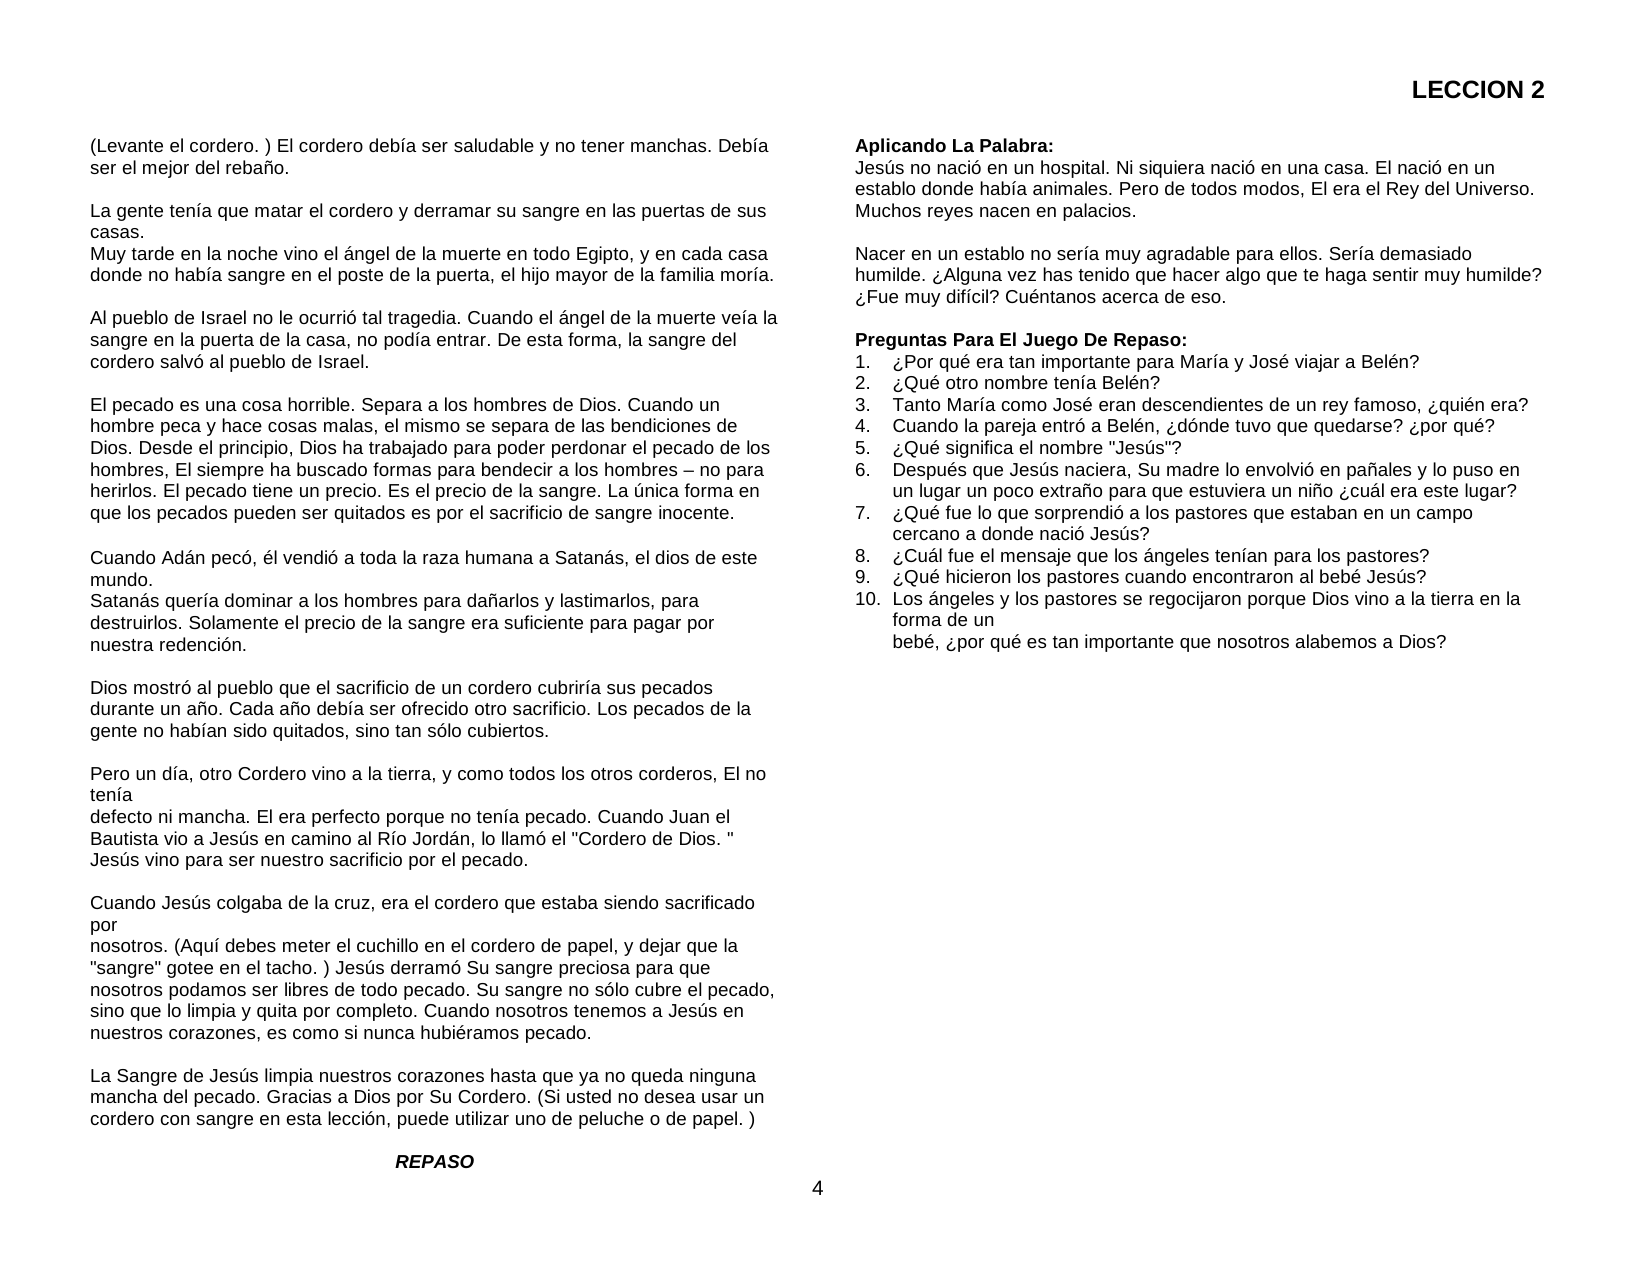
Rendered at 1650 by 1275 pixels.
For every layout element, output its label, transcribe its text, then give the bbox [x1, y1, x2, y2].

list ¿Cuál fue el mensaje que los ángeles tenían para los pastores? [855, 545, 1545, 566]
text Jesús no nació en un hospital. Ni siquiera nació en una casa. El nació en un establo donde había animales. Pero de todos modos, El era el Rey del Universo. Muchos reyes nacen en palacios. [855, 157, 1545, 221]
list Los ángeles y los pastores se regocijaron porque Dios vino a la tierra en la forma de un [855, 588, 1545, 631]
text Preguntas Para El Juego De Repaso: [855, 329, 1545, 351]
text nosotros. (Aquí debes meter el cuchillo en el cordero de papel, y dejar que la "sangre" gotee en el tacho. ) Jesús derramó Su sangre preciosa para que nosotros podamos ser libres de todo pecado. Su sangre no sólo cubre el pecado, sino que lo limpia y quita por completo. Cuando nosotros tenemos a Jesús en nuestros corazones, es como si nunca hubiéramos pecado. [90, 935, 780, 1043]
text La Sangre de Jesús limpia nuestros corazones hasta que ya no queda ninguna mancha del pecado. Gracias a Dios por Su Cordero. (Si usted no desea usar un cordero con sangre en esta lección, puede utilizar uno de peluche o de papel. ) [90, 1065, 780, 1129]
list Cuando la pareja entró a Belén, ¿dónde tuvo que quedarse? ¿por qué? [855, 415, 1545, 437]
text Satanás quería dominar a los hombres para dañarlos y lastimarlos, para destruirlos. Solamente el precio de la sangre era suficiente para pagar por nuestra redención. [90, 590, 780, 655]
text Cuando Adán pecó, él vendió a toda la raza humana a Satanás, el dios de este mundo. [90, 547, 780, 590]
list ¿Qué otro nombre tenía Belén? [855, 372, 1545, 394]
list ¿Qué hicieron los pastores cuando encontraron al bebé Jesús? [855, 566, 1545, 588]
text REPASO [90, 1151, 780, 1172]
text Muy tarde en la noche vino el ángel de la muerte en todo Egipto, y en cada casa donde no había sangre en el poste de la puerta, el hijo mayor de la familia moría. [90, 243, 780, 286]
text defecto ni mancha. El era perfecto porque no tenía pecado. Cuando Juan el Bautista vio a Jesús en camino al Río Jordán, lo llamó el "Cordero de Dios. " Jesús vino para ser nuestro sacrificio por el pecado. [90, 806, 780, 871]
text El pecado es una cosa horrible. Separa a los hombres de Dios. Cuando un hombre peca y hace cosas malas, el mismo se separa de las bendiciones de Dios. Desde el principio, Dios ha trabajado para poder perdonar el pecado de los hombres, El siempre ha buscado formas para bendecir a los hombres – no para herirlos. El pecado tiene un precio. Es el precio de la sangre. La única forma en que los pecados pueden ser quitados es por el sacrificio de sangre inocente. [90, 394, 780, 523]
text Cuando Jesús colgaba de la cruz, era el cordero que estaba siendo sacrificado por [90, 892, 780, 935]
list Tanto María como José eran descendientes de un rey famoso, ¿quién era? [855, 394, 1545, 415]
text La gente tenía que matar el cordero y derramar su sangre en las puertas de sus casas. [90, 200, 780, 243]
list ¿Qué significa el nombre "Jesús"? [855, 437, 1545, 458]
list ¿Por qué era tan importante para María y José viajar a Belén? [855, 351, 1545, 372]
text Pero un día, otro Cordero vino a la tierra, y como todos los otros corderos, El no tenía [90, 763, 780, 806]
text Nacer en un establo no sería muy agradable para ellos. Sería demasiado humilde. ¿Alguna vez has tenido que hacer algo que te haga sentir muy humilde? ¿Fue muy difícil? Cuéntanos acerca de eso. [855, 243, 1545, 307]
text Al pueblo de Israel no le ocurrió tal tragedia. Cuando el ángel de la muerte veía la sangre en la puerta de la casa, no podía entrar. De esta forma, la sangre del cordero salvó al pueblo de Israel. [90, 307, 780, 372]
list ¿Qué fue lo que sorprendió a los pastores que estaban en un campo cercano a donde nació Jesús? [855, 502, 1545, 545]
text bebé, ¿por qué es tan importante que nosotros alabemos a Dios? [892, 631, 1545, 652]
text Aplicando La Palabra: [855, 135, 1545, 157]
text Dios mostró al pueblo que el sacrificio de un cordero cubriría sus pecados durante un año. Cada año debía ser ofrecido otro sacrificio. Los pecados de la gente no habían sido quitados, sino tan sólo cubiertos. [90, 677, 780, 741]
list Después que Jesús naciera, Su madre lo envolvió en pañales y lo puso en un lugar un poco extraño para que estuviera un niño ¿cuál era este lugar? [855, 458, 1545, 502]
